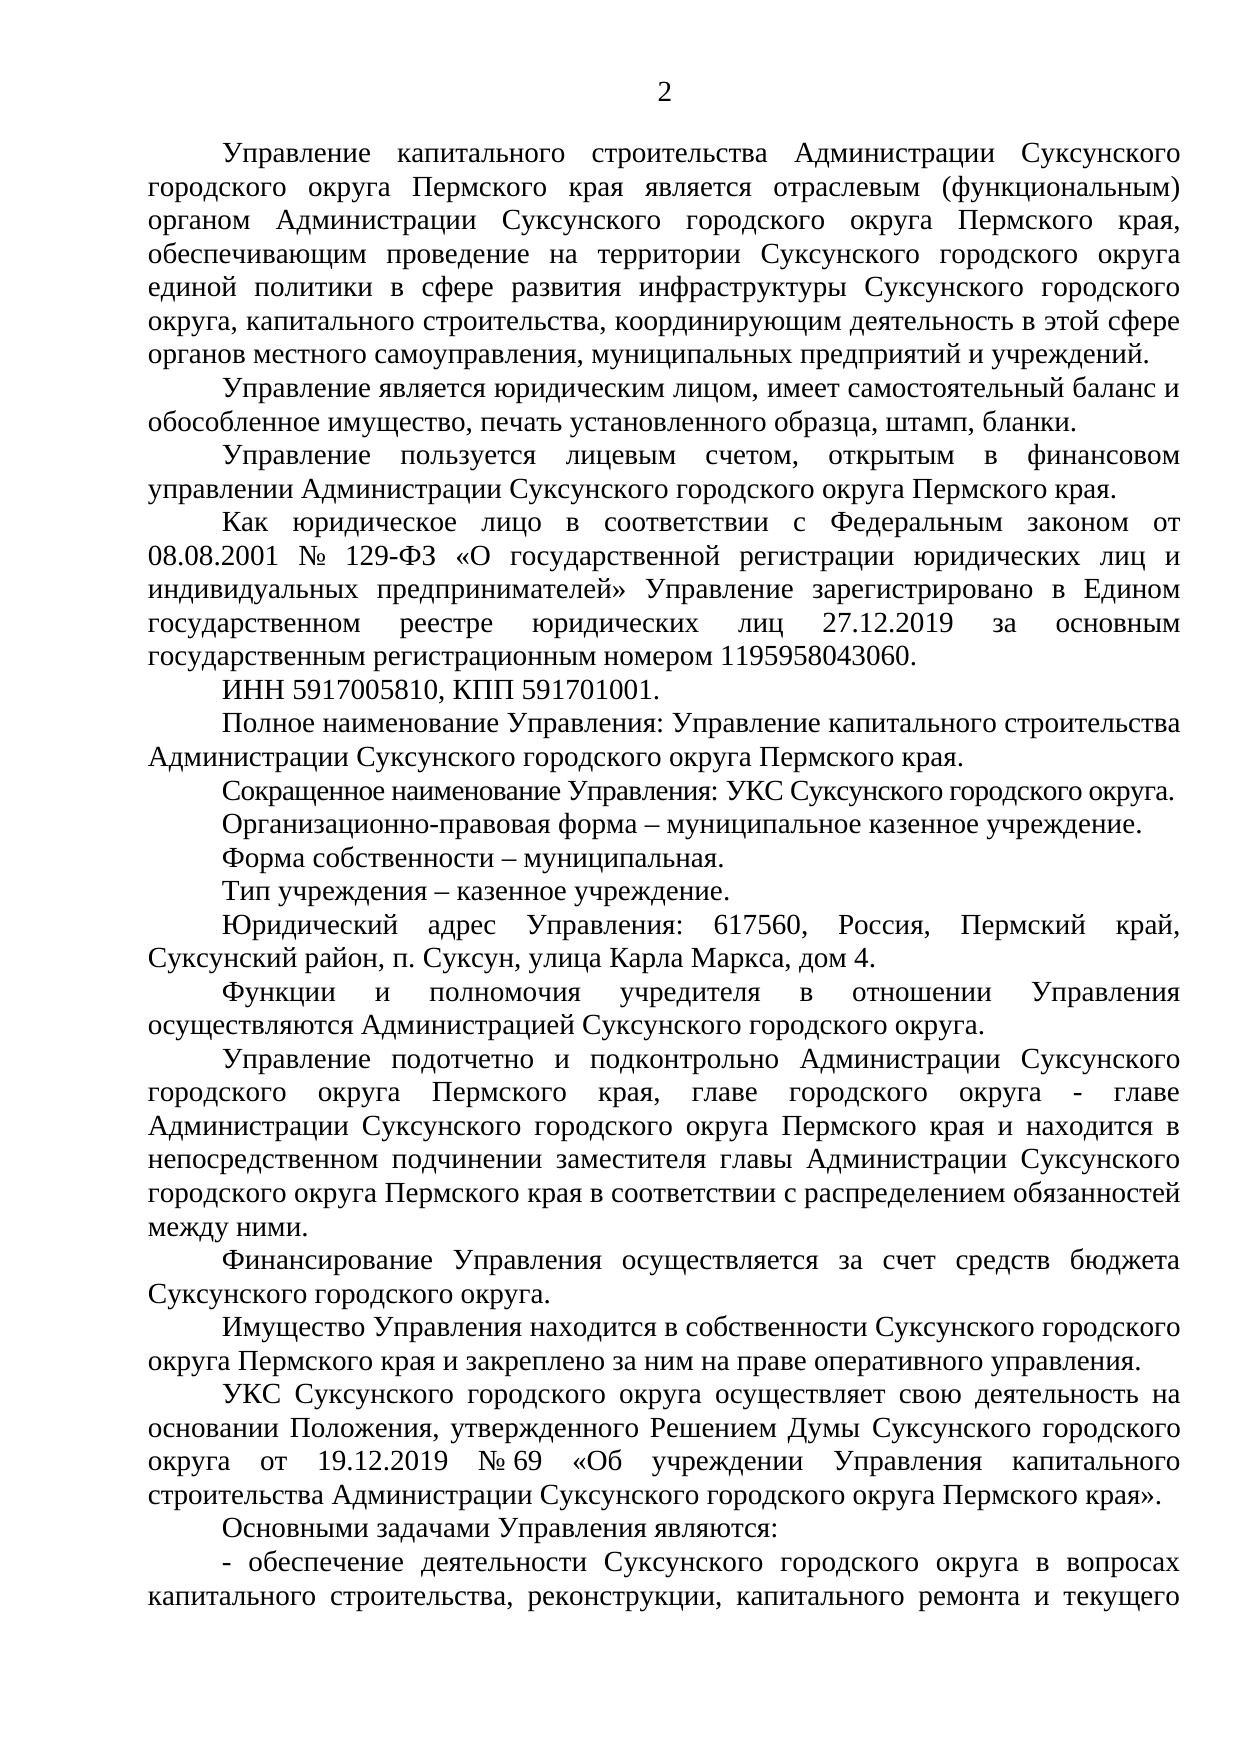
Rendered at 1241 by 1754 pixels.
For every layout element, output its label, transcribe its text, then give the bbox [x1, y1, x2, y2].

text УКС Суксунского городского округа осуществляет свою деятельность на основании Положения, утвержденного Решением Думы Суксунского городского округа от 19.12.2019 № 69 «Об учреждении Управления капитального строительства Администрации Суксунского городского округа Пермского края». [148, 1376, 1181, 1511]
text Управление капитального строительства Администрации Суксунского городского округа Пермского края является отраслевым (функциональным) органом Администрации Суксунского городского округа Пермского края, обеспечивающим проведение на территории Суксунского городского округа единой политики в сфере развития инфраструктуры Суксунского городского округа, капитального строительства, координирующим деятельность в этой сфере органов местного самоуправления, муниципальных предприятий и учреждений. [148, 135, 1181, 370]
text Форма собственности – муниципальная. [148, 840, 1181, 873]
text Юридический адрес Управления: 617560, Россия, Пермский край, Суксунский район, п. Суксун, улица Карла Маркса, дом 4. [148, 907, 1181, 974]
text Основными задачами Управления являются: [148, 1511, 1181, 1544]
text Организационно-правовая форма – муниципальное казенное учреждение. [148, 806, 1181, 840]
text Управление подотчетно и подконтрольно Администрации Суксунского городского округа Пермского края, главе городского округа - главе Администрации Суксунского городского округа Пермского края и находится в непосредственном подчинении заместителя главы Администрации Суксунского городского округа Пермского края в соответствии с распределением обязанностей между ними. [148, 1041, 1181, 1242]
text ИНН 5917005810, КПП 591701001. [148, 672, 1181, 706]
text Полное наименование Управления: Управление капитального строительства Администрации Суксунского городского округа Пермского края. [148, 706, 1181, 773]
text Сокращенное наименование Управления: УКС Суксунского городского округа. [148, 773, 1181, 806]
text Управление является юридическим лицом, имеет самостоятельный баланс и обособленное имущество, печать установленного образца, штамп, бланки. [148, 370, 1181, 437]
text Функции и полномочия учредителя в отношении Управления осуществляются Администрацией Суксунского городского округа. [148, 974, 1181, 1041]
text Имущество Управления находится в собственности Суксунского городского округа Пермского края и закреплено за ним на праве оперативного управления. [148, 1309, 1181, 1376]
text Финансирование Управления осуществляется за счет средств бюджета Суксунского городского округа. [148, 1242, 1181, 1309]
text Тип учреждения – казенное учреждение. [148, 873, 1181, 907]
text Управление пользуется лицевым счетом, открытым в финансовом управлении Администрации Суксунского городского округа Пермского края. [148, 437, 1181, 504]
text Как юридическое лицо в соответствии с Федеральным законом от 08.08.2001 № 129-ФЗ «О государственной регистрации юридических лиц и индивидуальных предпринимателей» Управление зарегистрировано в Едином государственном реестре юридических лиц 27.12.2019 за основным государственным регистрационным номером 1195958043060. [148, 504, 1181, 672]
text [148, 1544, 1181, 1611]
